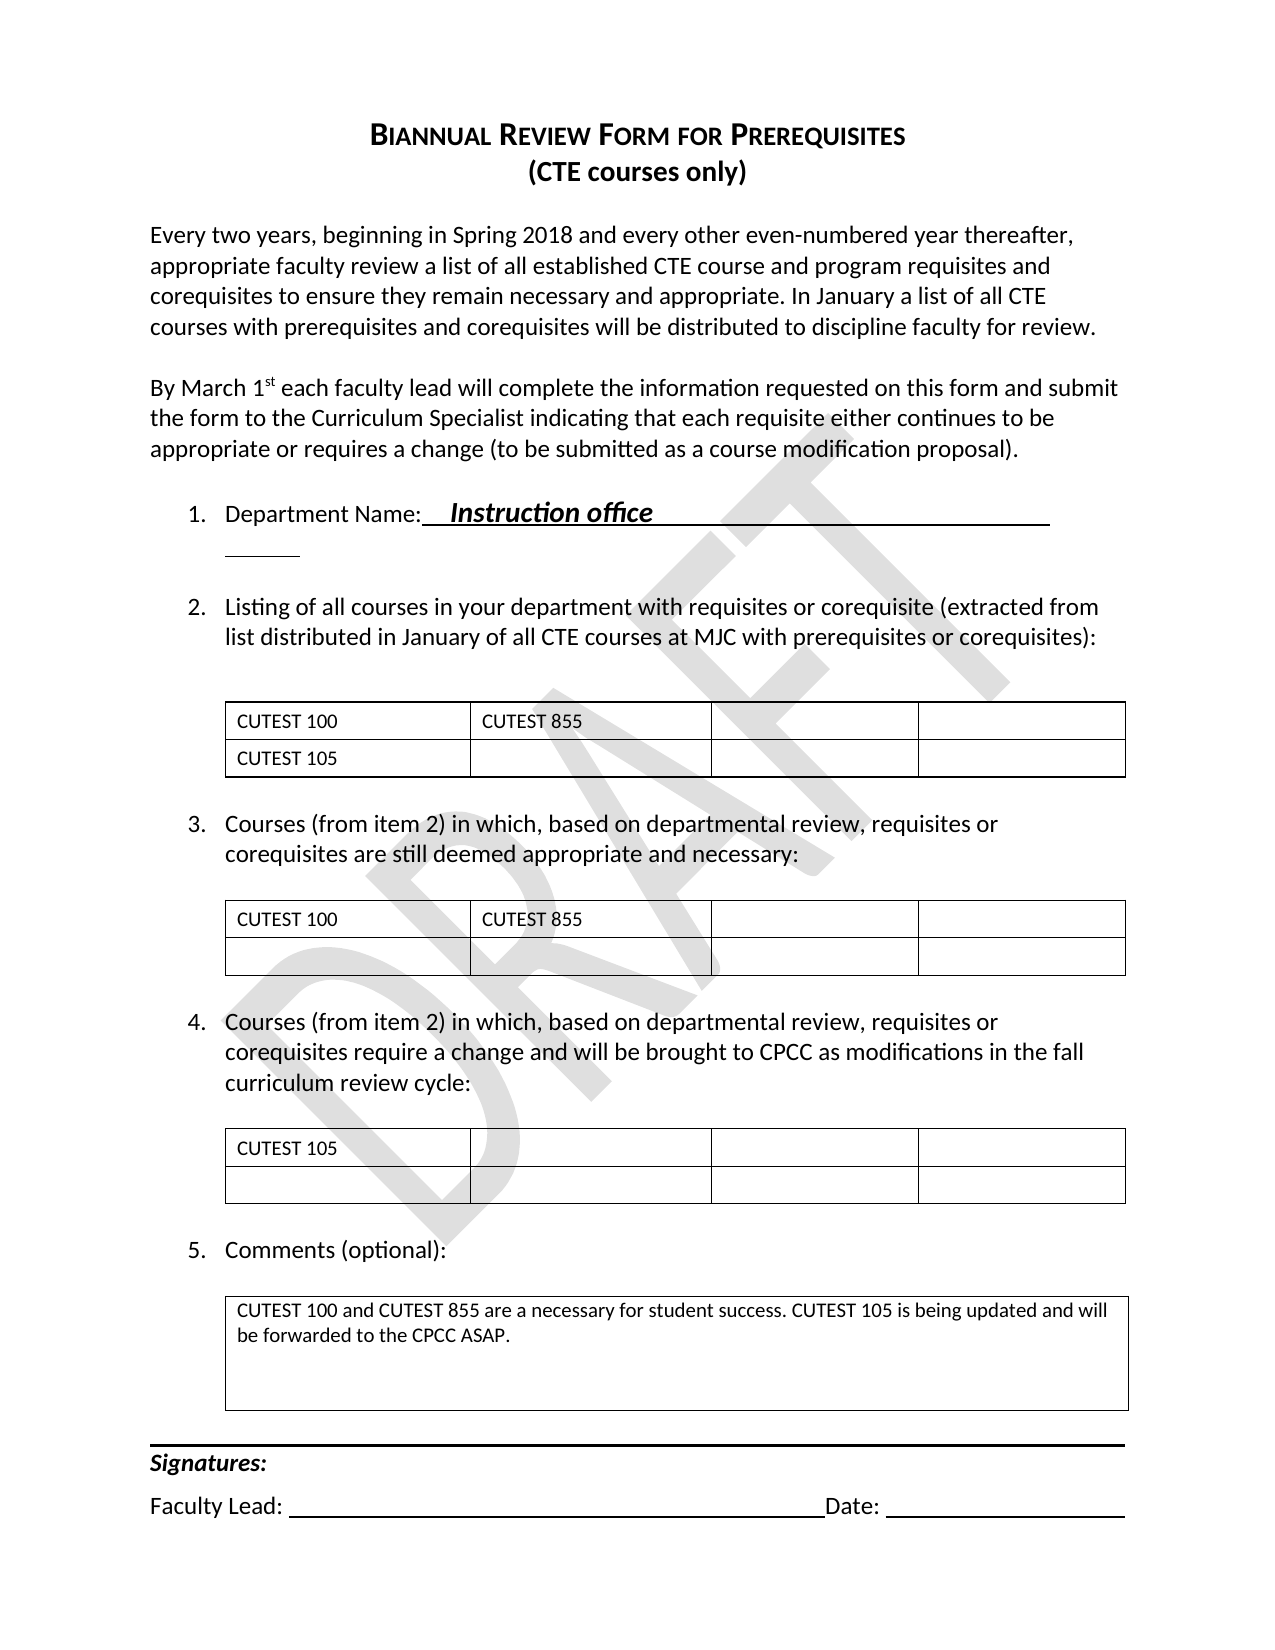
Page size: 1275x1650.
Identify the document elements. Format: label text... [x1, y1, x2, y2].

text Faculty Lead: Date: [150, 1490, 1125, 1521]
table_header [919, 703, 1125, 739]
table_cell [226, 1167, 470, 1203]
text Every two years, beginning in Spring 2018 and every other even-numbered year thereafter, appropriate faculty review a list of all established CTE course and program requisites and corequisites to ensure they remain necessary and appropriate. In January a list of all CTE courses with prerequisites and corequisites will be distributed to discipline faculty for review. [150, 219, 1125, 341]
list Comments (optional): [187, 1235, 1125, 1265]
list Listing of all courses in your department with requisites or corequisite (extracted from list distributed in January of all CTE courses at MJC with prerequisites or corequisites): [187, 591, 1125, 652]
text Biannual Review Form for Prerequisites (CTE courses only) [150, 112, 1125, 189]
text By March 1st each faculty lead will complete the information requested on this form and submit the form to the Curriculum Specialist indicating that each requisite either continues to be appropriate or requires a change (to be submitted as a course modification proposal). [150, 372, 1125, 463]
table_cell [471, 938, 711, 974]
table_header CUTEST 100 [226, 703, 470, 739]
table_header CUTEST 105 [226, 1129, 470, 1166]
list Courses (from item 2) in which, based on departmental review, requisites or corequisites are still deemed appropriate and necessary: [187, 808, 1125, 869]
table_header [919, 901, 1125, 937]
table_cell [471, 1167, 711, 1203]
table_header [712, 703, 918, 739]
table_cell [226, 938, 470, 974]
table_header [919, 1129, 1125, 1166]
table_cell [712, 1167, 918, 1203]
table_cell [712, 938, 918, 974]
table_cell [919, 740, 1125, 776]
table_header CUTEST 855 [471, 901, 711, 937]
table_header CUTEST 100 and CUTEST 855 are a necessary for student success. CUTEST 105 is being updated and will be forwarded to the CPCC ASAP. [226, 1297, 1128, 1410]
table_header [471, 1129, 711, 1166]
table_header CUTEST 855 [471, 703, 711, 739]
table_cell [919, 1167, 1125, 1203]
list Courses (from item 2) in which, based on departmental review, requisites or corequisites require a change and will be brought to CPCC as modifications in the fall curriculum review cycle: [187, 1006, 1125, 1098]
text Signatures: [150, 1447, 1125, 1478]
table_cell [919, 938, 1125, 974]
table_cell [712, 740, 918, 776]
table_cell CUTEST 105 [226, 740, 470, 776]
table_header CUTEST 100 [226, 901, 470, 937]
table_header [712, 901, 918, 937]
table_cell [471, 740, 711, 776]
table_header [712, 1129, 918, 1166]
list Department Name: Instruction office [187, 494, 1125, 560]
